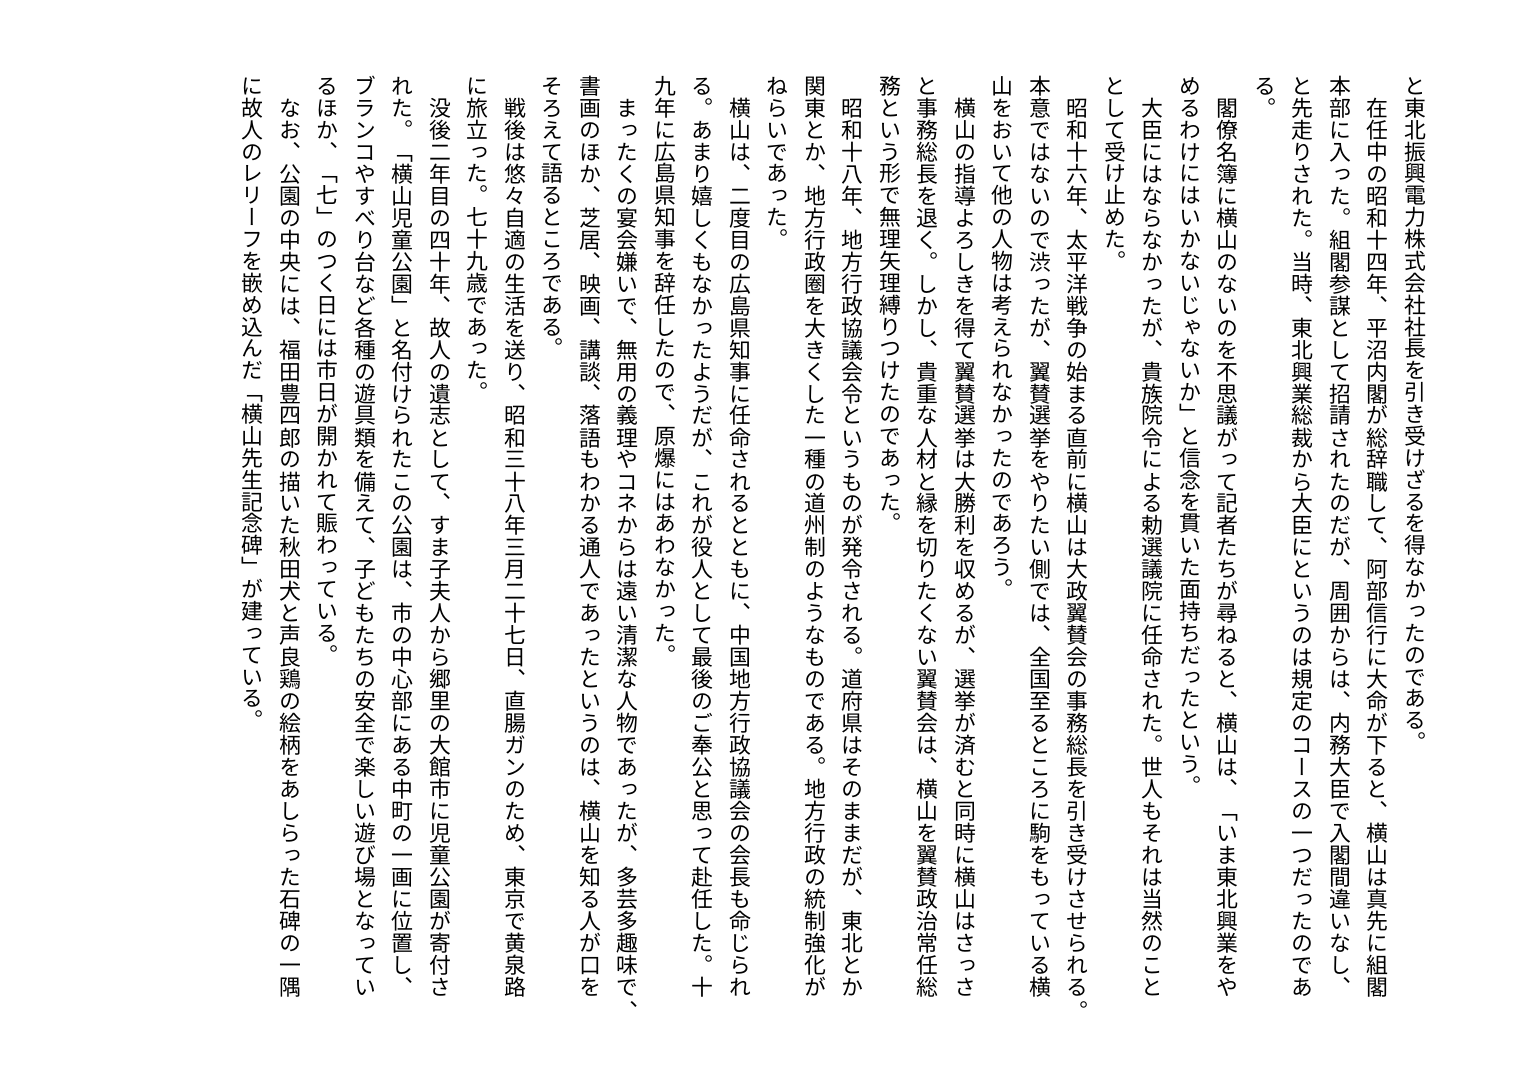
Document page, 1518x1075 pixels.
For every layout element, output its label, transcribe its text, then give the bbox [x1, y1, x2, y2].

text 横山は、二度目の広島県知事に任命されるとともに、中国地方行政協議会の会長も命じられる。あまり嬉しくもなかったようだが、これが役人として最後のご奉公と思って赴任した。十九年に広島県知事を辞任したので、原爆にはあわなかった。 [646, 75, 759, 1000]
text 昭和十六年、太平洋戦争の始まる直前に横山は大政翼賛会の事務総長を引き受けさせられる。本意ではないので渋ったが、翼賛選挙をやりたい側では、全国至るところに駒をもっている横山をおいて他の人物は考えられなかったのであろう。 [984, 75, 1096, 1000]
text 横山の指導よろしきを得て翼賛選挙は大勝利を収めるが、選挙が済むと同時に横山はさっさと事務総長を退く。しかし、貴重な人材と縁を切りたくない翼賛会は、横山を翼賛政治常任総務という形で無理矢理縛りつけたのであった。 [871, 75, 984, 1000]
text 昭和十八年、地方行政協議会令というものが発令される。道府県はそのままだが、東北とか関東とか、地方行政圈を大きくした一種の道州制のようなものである。地方行政の統制強化がねらいであった。 [759, 75, 871, 1000]
text 内務官僚としてもうやるだけやったという心境で総監職を辞した横山であったが、戦時体制が強化されるなかで、横山の自適の生活はわずか一年余りしか許されなかった。東北興業総裁と東北振興電力株式会社社長を引き受けざるを得なかったのである。 [1396, 75, 1434, 1000]
text 没後二年目の四十年、故人の遺志として、すま子夫人から郷里の大館市に児童公園が寄付された。「横山児童公園」と名付けられたこの公園は、市の中心部にある中町の一画に位置し、ブランコやすべり台など各種の遊具類を備えて、子どもたちの安全で楽しい遊び場となっているほか、「七」のつく日には市日が開かれて賑わっている。 [309, 75, 459, 1000]
text まったくの宴会嫌いで、無用の義理やコネからは遠い清潔な人物であったが、多芸多趣味で、書画のほか、芝居、映画、講談、落語もわかる通人であったというのは、横山を知る人が口をそろえて語るところである。 [534, 75, 646, 1000]
text 戦後は悠々自適の生活を送り、昭和三十八年三月二十七日、直腸ガンのため、東京で黄泉路に旅立った。七十九歳であった。 [459, 75, 534, 1000]
text 閣僚名簿に横山のないのを不思議がって記者たちが尋ねると、横山は、「いま東北興業をやめるわけにはいかないじゃないか」と信念を貫いた面持ちだったという。 [1171, 75, 1246, 1000]
text 在任中の昭和十四年、平沼内閣が総辞職して、阿部信行に大命が下ると、横山は真先に組閣本部に入った。組閣参謀として招請されたのだが、周囲からは、内務大臣で入閣間違いなし、と先走りされた。当時、東北興業総裁から大臣にというのは規定のコースの一つだったのである。 [1246, 75, 1396, 1000]
text なお、公園の中央には、福田豊四郎の描いた秋田犬と声良鶏の絵柄をあしらった石碑の一隅に故人のレリーフを嵌め込んだ「横山先生記念碑」が建っている。 [234, 75, 309, 1000]
text 大臣にはならなかったが、貴族院令による勅選議院に任命された。世人もそれは当然のこととして受け止めた。 [1096, 75, 1171, 1000]
